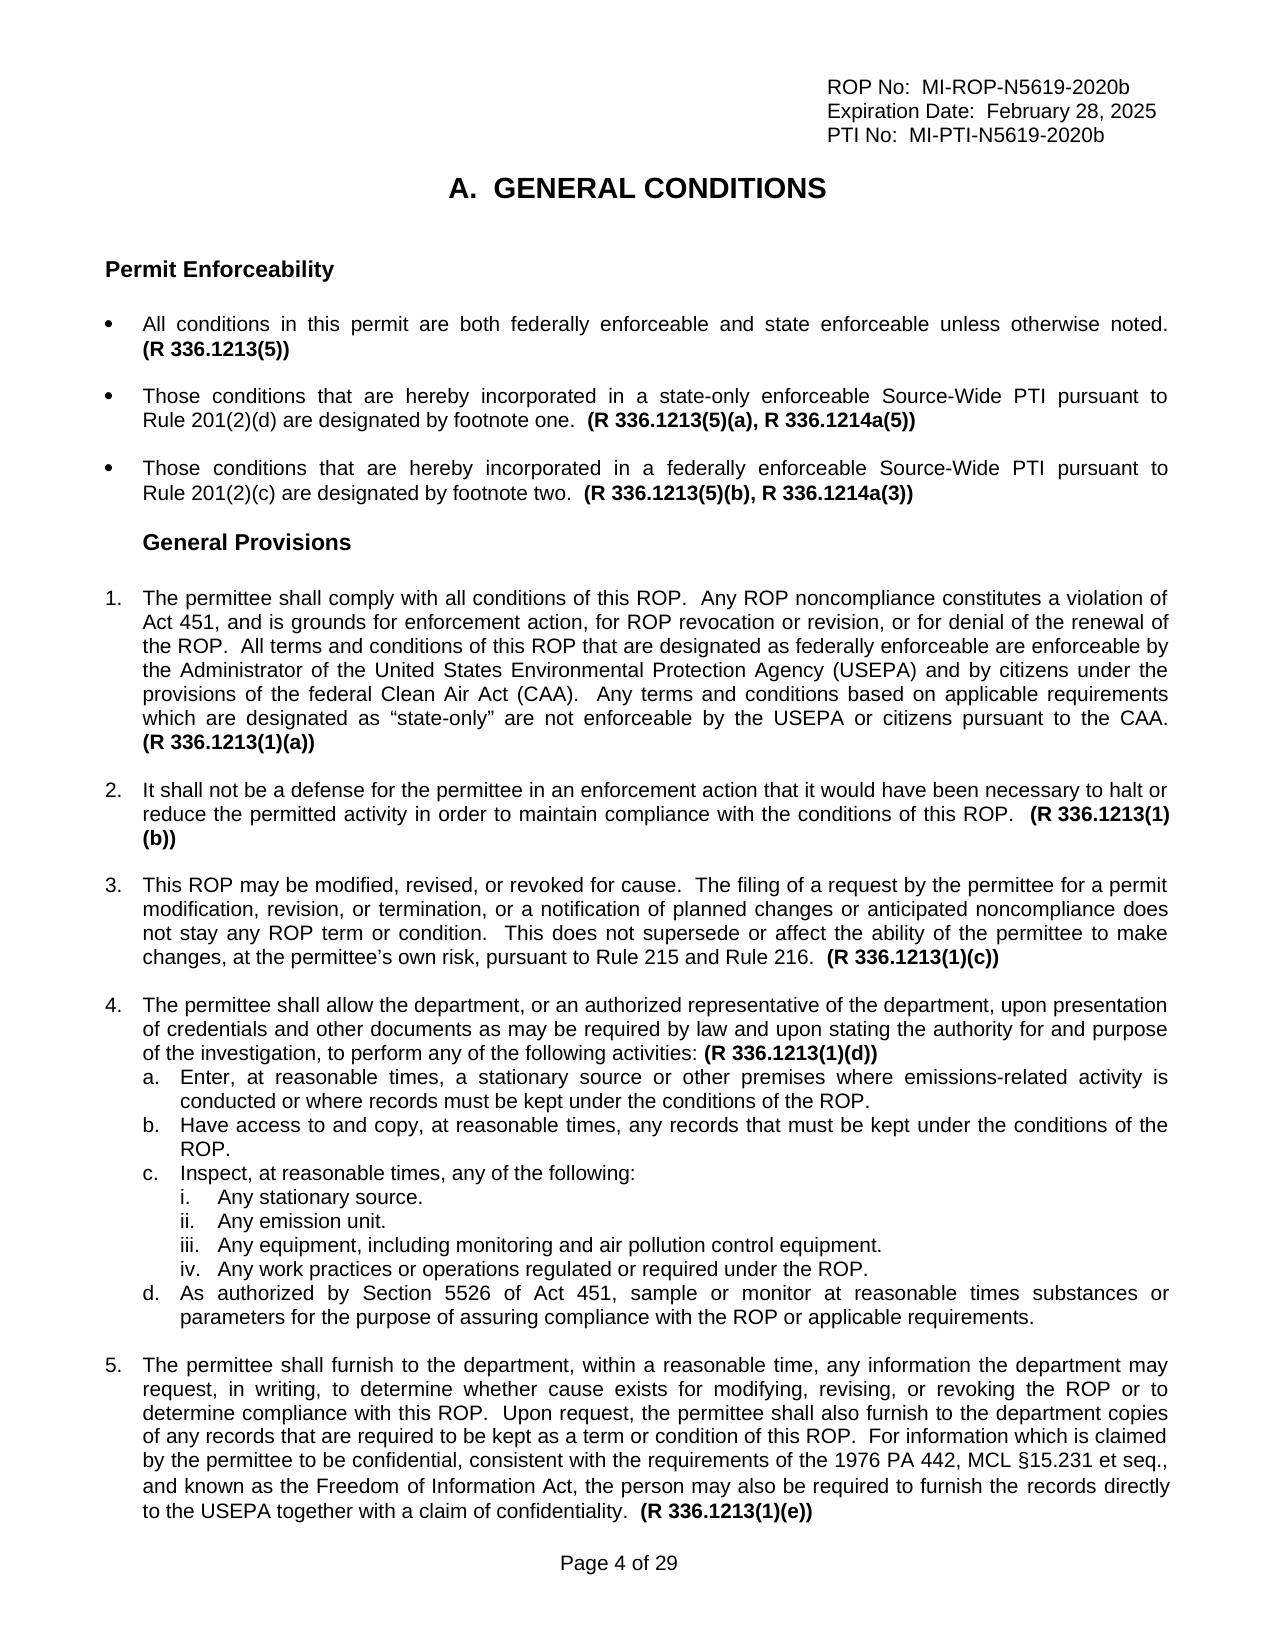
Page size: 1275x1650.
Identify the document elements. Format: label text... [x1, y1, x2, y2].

list Have access to and copy, at reasonable times, any records that must be kept under the conditions of the ROP. [142, 1113, 1170, 1161]
list It shall not be a defense for the permittee in an enforcement action that it would have been necessary to halt or reduce the permitted activity in order to maintain compliance with the conditions of this ROP. (R 336.1213(1)(b)) [105, 777, 1170, 849]
list All conditions in this permit are both federally enforceable and state enforceable unless otherwise noted. (R 336.1213(5)) [105, 312, 1170, 360]
list Those conditions that are hereby incorporated in a federally enforceable Source-Wide PTI pursuant to Rule 201(2)(c) are designated by footnote two. (R 336.1213(5)(b), R 336.1214a(3)) [105, 456, 1170, 504]
list Any work practices or operations regulated or required under the ROP. [180, 1257, 1170, 1281]
list The permittee shall furnish to the department, within a reasonable time, any information the department may request, in writing, to determine whether cause exists for modifying, revising, or revoking the ROP or to determine compliance with this ROP. Upon request, the permittee shall also furnish to the department copies of any records that are required to be kept as a term or condition of this ROP. For information which is claimed by the permittee to be confidential, consistent with the requirements of the 1976 PA 442, MCL §15.231 et seq., and known as the Freedom of Information Act, the person may also be required to furnish the records directly to the USEPA together with a claim of confidentiality. (R 336.1213(1)(e)) [105, 1352, 1170, 1523]
subtitle General Provisions [105, 529, 1170, 556]
list This ROP may be modified, revised, or revoked for cause. The filing of a request by the permittee for a permit modification, revision, or termination, or a notification of planned changes or anticipated noncompliance does not stay any ROP term or condition. This does not supersede or affect the ability of the permittee to make changes, at the permittee’s own risk, pursuant to Rule 215 and Rule 216. (R 336.1213(1)(c)) [105, 873, 1170, 969]
list Inspect, at reasonable times, any of the following: [142, 1161, 1170, 1185]
subtitle A. GENERAL CONDITIONS [105, 171, 1170, 204]
list As authorized by Section 5526 of Act 451, sample or monitor at reasonable times substances or parameters for the purpose of assuring compliance with the ROP or applicable requirements. [142, 1281, 1170, 1328]
list Enter, at reasonable times, a stationary source or other premises where emissions-related activity is conducted or where records must be kept under the conditions of the ROP. [142, 1065, 1170, 1113]
subtitle Permit Enforceability [105, 256, 1170, 282]
list Any emission unit. [180, 1209, 1170, 1233]
list Any equipment, including monitoring and air pollution control equipment. [180, 1233, 1170, 1257]
list The permittee shall comply with all conditions of this ROP. Any ROP noncompliance constitutes a violation of Act 451, and is grounds for enforcement action, for ROP revocation or revision, or for denial of the renewal of the ROP. All terms and conditions of this ROP that are designated as federally enforceable are enforceable by the Administrator of the United States Environmental Protection Agency (USEPA) and by citizens under the provisions of the federal Clean Air Act (CAA). Any terms and conditions based on applicable requirements which are designated as “state-only” are not enforceable by the USEPA or citizens pursuant to the CAA. (R 336.1213(1)(a)) [105, 586, 1170, 753]
list Those conditions that are hereby incorporated in a state-only enforceable Source-Wide PTI pursuant to Rule 201(2)(d) are designated by footnote one. (R 336.1213(5)(a), R 336.1214a(5)) [105, 384, 1170, 432]
list Any stationary source. [180, 1185, 1170, 1209]
list The permittee shall allow the department, or an authorized representative of the department, upon presentation of credentials and other documents as may be required by law and upon stating the authority for and purpose of the investigation, to perform any of the following activities: (R 336.1213(1)(d)) [105, 993, 1170, 1065]
